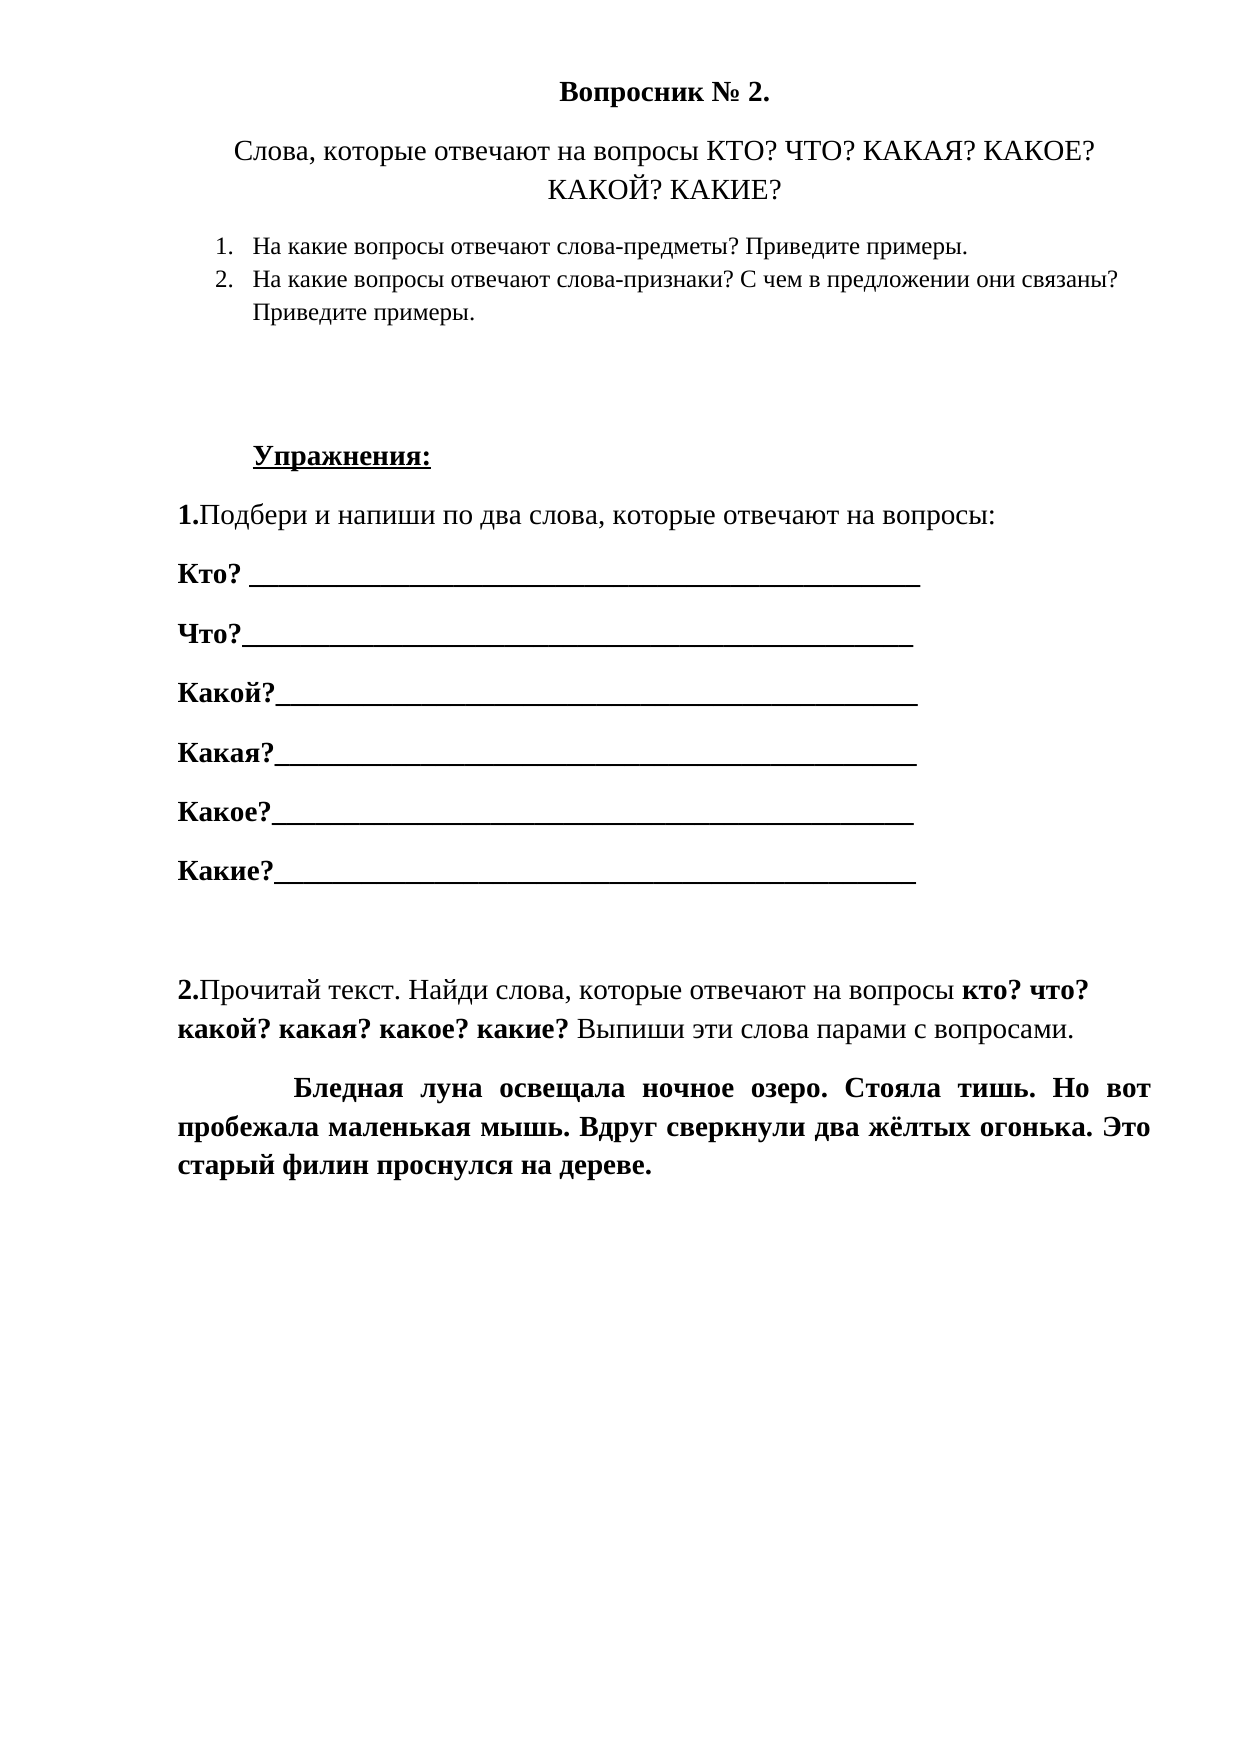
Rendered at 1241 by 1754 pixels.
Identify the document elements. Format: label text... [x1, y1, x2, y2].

text 2.Прочитай текст. Найди слова, которые отвечают на вопросы кто? что? какой? какая? какое? какие? Выпиши эти слова парами с вопросами. [177, 972, 1152, 1044]
text Какое?____________________________________________ [177, 794, 1152, 828]
text Бледная луна освещала ночное озеро. Стояла тишь. Но вот пробежала маленькая мышь. Вдруг сверкнули два жёлтых огонька. Это старый филин проснулся на дереве. [177, 1070, 1152, 1181]
list Приведите примеры. [252, 297, 1152, 326]
text Слова, которые отвечают на вопросы КТО? ЧТО? КАКАЯ? КАКОЕ? КАКОЙ? КАКИЕ? [177, 133, 1152, 205]
text Какая?____________________________________________ [177, 735, 1152, 768]
text Какие?____________________________________________ [177, 853, 1152, 887]
text Кто? ______________________________________________ [177, 557, 1152, 590]
list Упражнения: [252, 438, 1152, 471]
text Что?______________________________________________ [177, 616, 1152, 649]
text Какой?____________________________________________ [177, 675, 1152, 709]
list На какие вопросы отвечают слова-предметы? Приведите примеры. [215, 231, 1152, 260]
text 1.Подбери и напиши по два слова, которые отвечают на вопросы: [177, 497, 1152, 531]
list На какие вопросы отвечают слова-признаки? С чем в предложении они связаны? [215, 264, 1152, 293]
text Вопросник № 2. [177, 74, 1152, 107]
